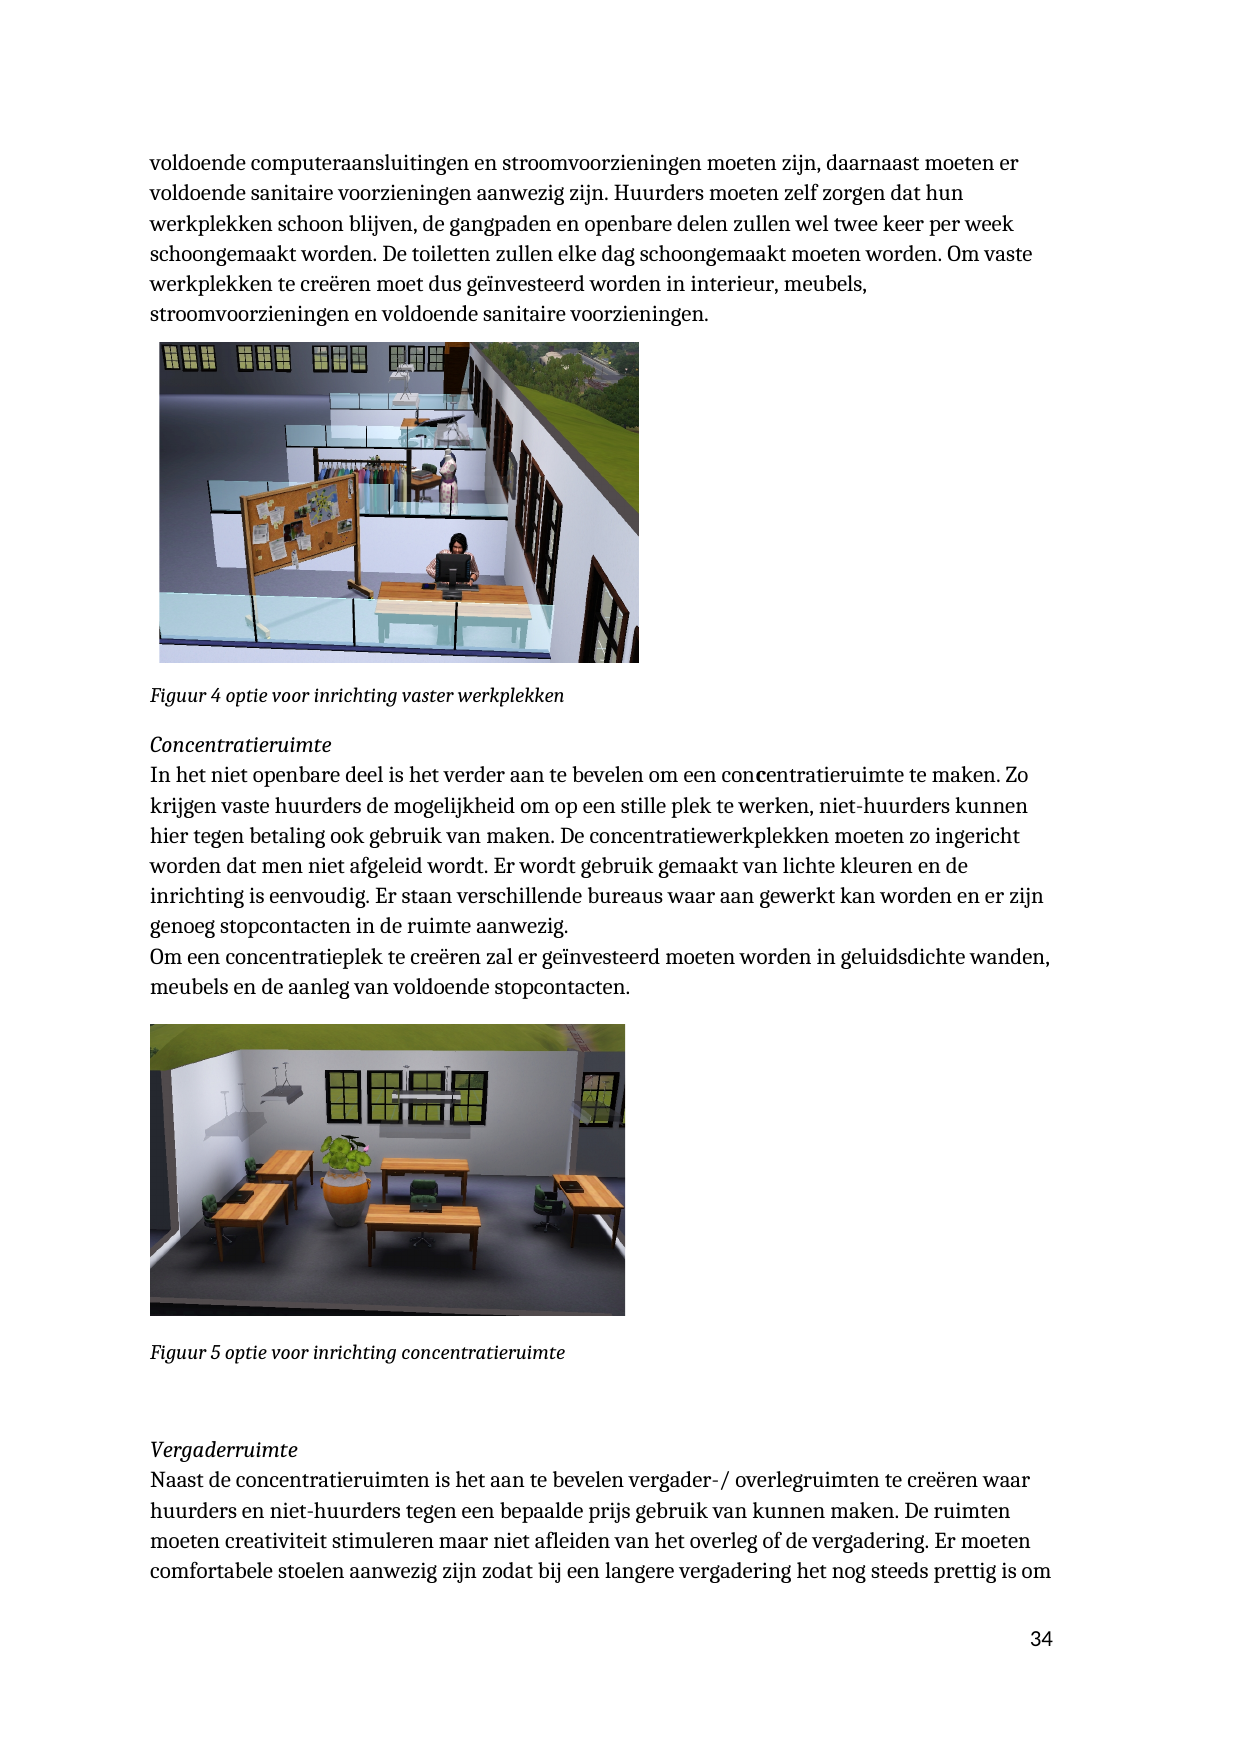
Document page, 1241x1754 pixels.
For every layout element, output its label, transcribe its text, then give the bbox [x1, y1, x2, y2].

text Vergaderruimte [150, 1437, 1053, 1463]
text In het niet openbare deel is het verder aan te bevelen om een concentratieruimte te maken. Zo krijgen vaste huurders de mogelijkheid om op een stille plek te werken, niet-huurders kunnen hier tegen betaling ook gebruik van maken. De concentratiewerkplekken moeten zo ingericht worden dat men niet afgeleid wordt. Er wordt gebruik gemaakt van lichte kleuren en de inrichting is eenvoudig. Er staan verschillende bureaus waar aan gewerkt kan worden en er zijn genoeg stopcontacten in de ruimte aanwezig. [150, 762, 1053, 940]
picture [150, 1024, 625, 1316]
text Om een concentratieplek te creëren zal er geïnvesteerd moeten worden in geluidsdichte wanden, meubels en de aanleg van voldoende stopcontacten. [150, 943, 1053, 1000]
picture [159, 342, 639, 663]
text Figuur 4 optie voor inrichting vaster werkplekken [150, 684, 1053, 708]
text Concentratieruimte [150, 732, 1053, 758]
text Figuur 5 optie voor inrichting concentratieruimte [150, 1340, 1053, 1364]
